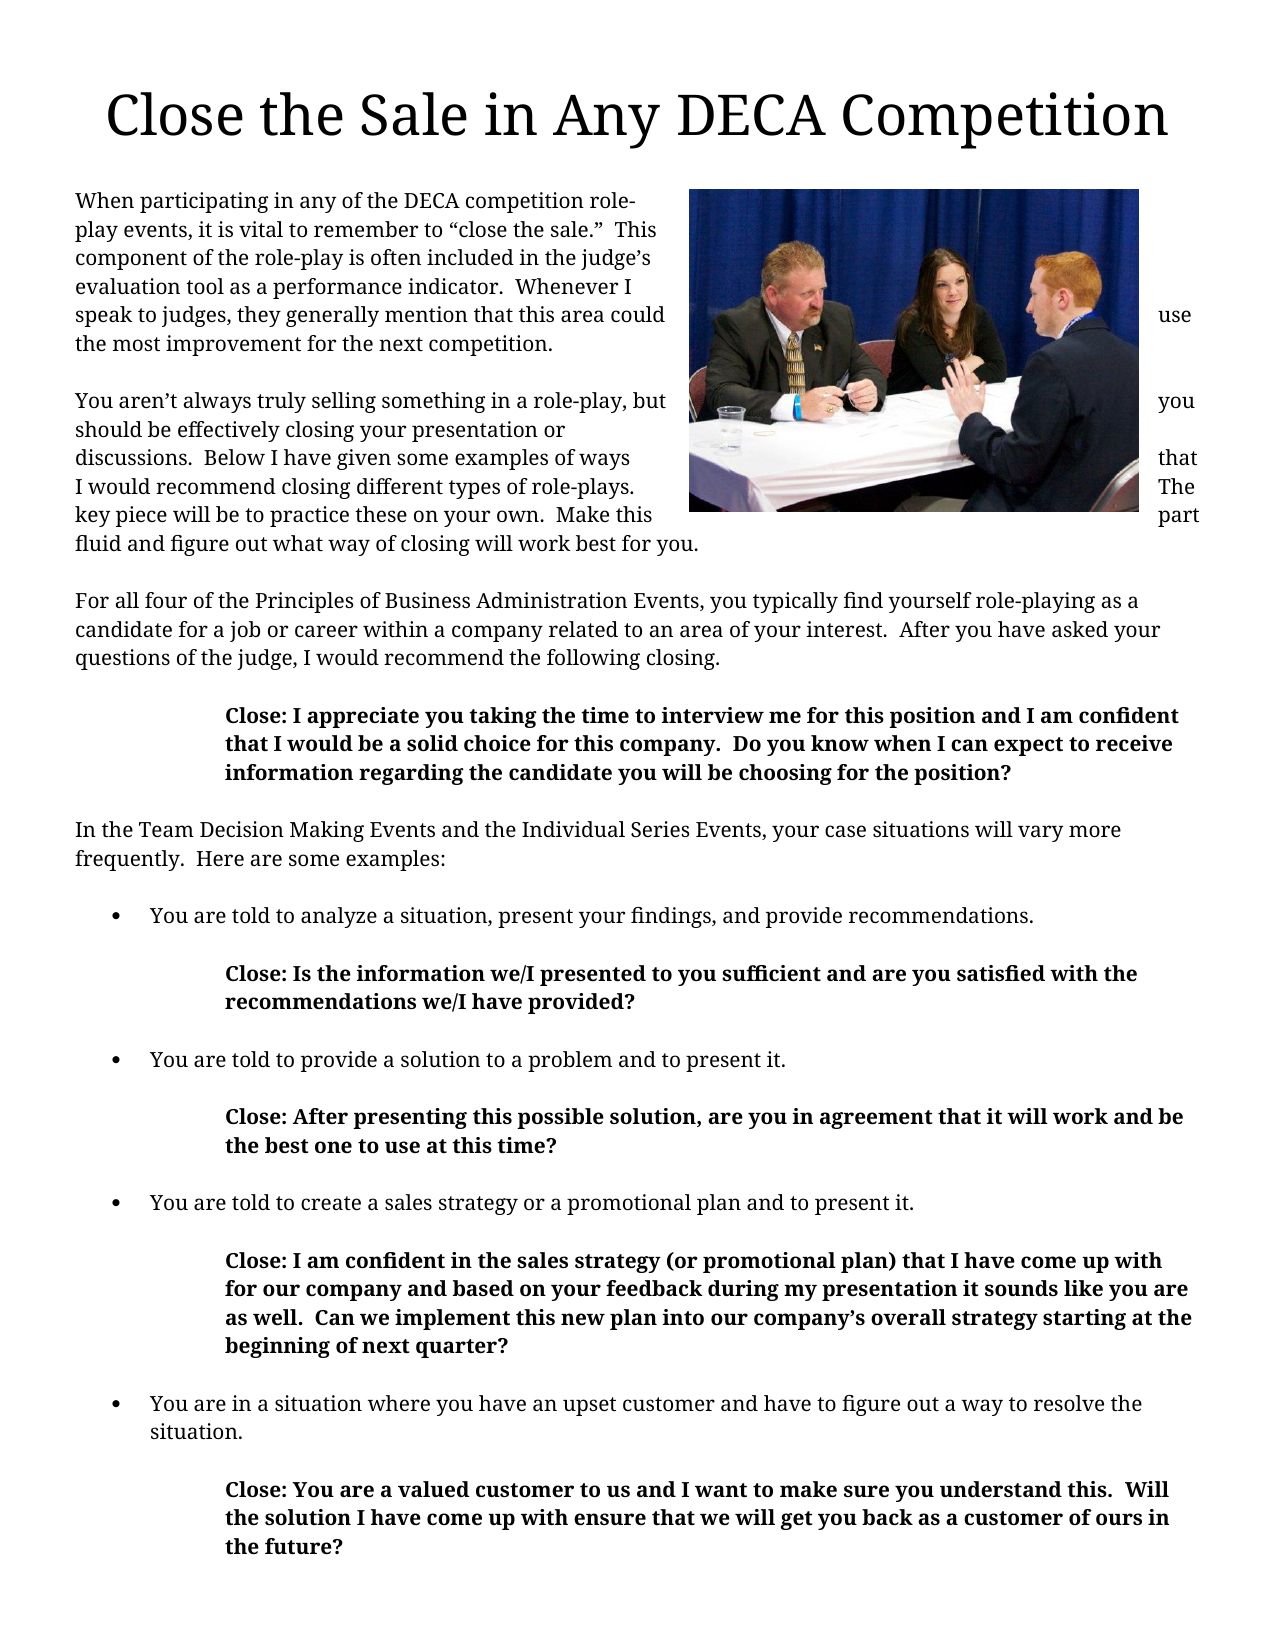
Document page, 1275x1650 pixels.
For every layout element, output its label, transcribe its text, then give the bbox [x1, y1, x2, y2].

text Close: I appreciate you taking the time to interview me for this position and I am confident that I would be a solid choice for this company. Do you know when I can expect to receive information regarding the candidate you will be choosing for the position? [225, 701, 1200, 786]
list You are in a situation where you have an upset customer and have to figure out a way to resolve the situation. [112, 1389, 1200, 1446]
text You aren’t always truly selling something in a role-play, but you should be effectively closing your presentation or discussions. Below I have given some examples of ways that I would recommend closing different types of role-plays. The key piece will be to practice these on your own. Make this part fluid and figure out what way of closing will work best for you. [75, 386, 1200, 557]
text Close: After presenting this possible solution, are you in agreement that it will work and be the best one to use at this time? [225, 1102, 1200, 1159]
picture [689, 189, 1139, 512]
list You are told to provide a solution to a problem and to present it. [112, 1045, 1200, 1073]
text Close the Sale in Any DECA Competition [75, 75, 1200, 152]
text When participating in any of the DECA competition role-play events, it is vital to remember to “close the sale.” This component of the role-play is often included in the judge’s evaluation tool as a performance indicator. Whenever I speak to judges, they generally mention that this area could use the most improvement for the next competition. [75, 187, 1200, 357]
text Close: I am confident in the sales strategy (or promotional plan) that I have come up with for our company and based on your feedback during my presentation it sounds like you are as well. Can we implement this new plan into our company’s overall strategy starting at the beginning of next quarter? [225, 1246, 1200, 1360]
list You are told to create a sales strategy or a promotional plan and to present it. [112, 1188, 1200, 1217]
text In the Team Decision Making Events and the Individual Series Events, your case situations will vary more frequently. Here are some examples: [75, 815, 1200, 872]
text For all four of the Principles of Business Administration Events, you typically find yourself role-playing as a candidate for a job or career within a company related to an area of your interest. After you have asked your questions of the judge, I would recommend the following closing. [75, 586, 1200, 672]
text Close: Is the information we/I presented to you sufficient and are you satisfied with the recommendations we/I have provided? [225, 959, 1200, 1016]
text Close: You are a valued customer to us and I want to make sure you understand this. Will the solution I have come up with ensure that we will get you back as a customer of ours in the future? [225, 1475, 1200, 1560]
list You are told to analyze a situation, present your findings, and provide recommendations. [112, 901, 1200, 930]
